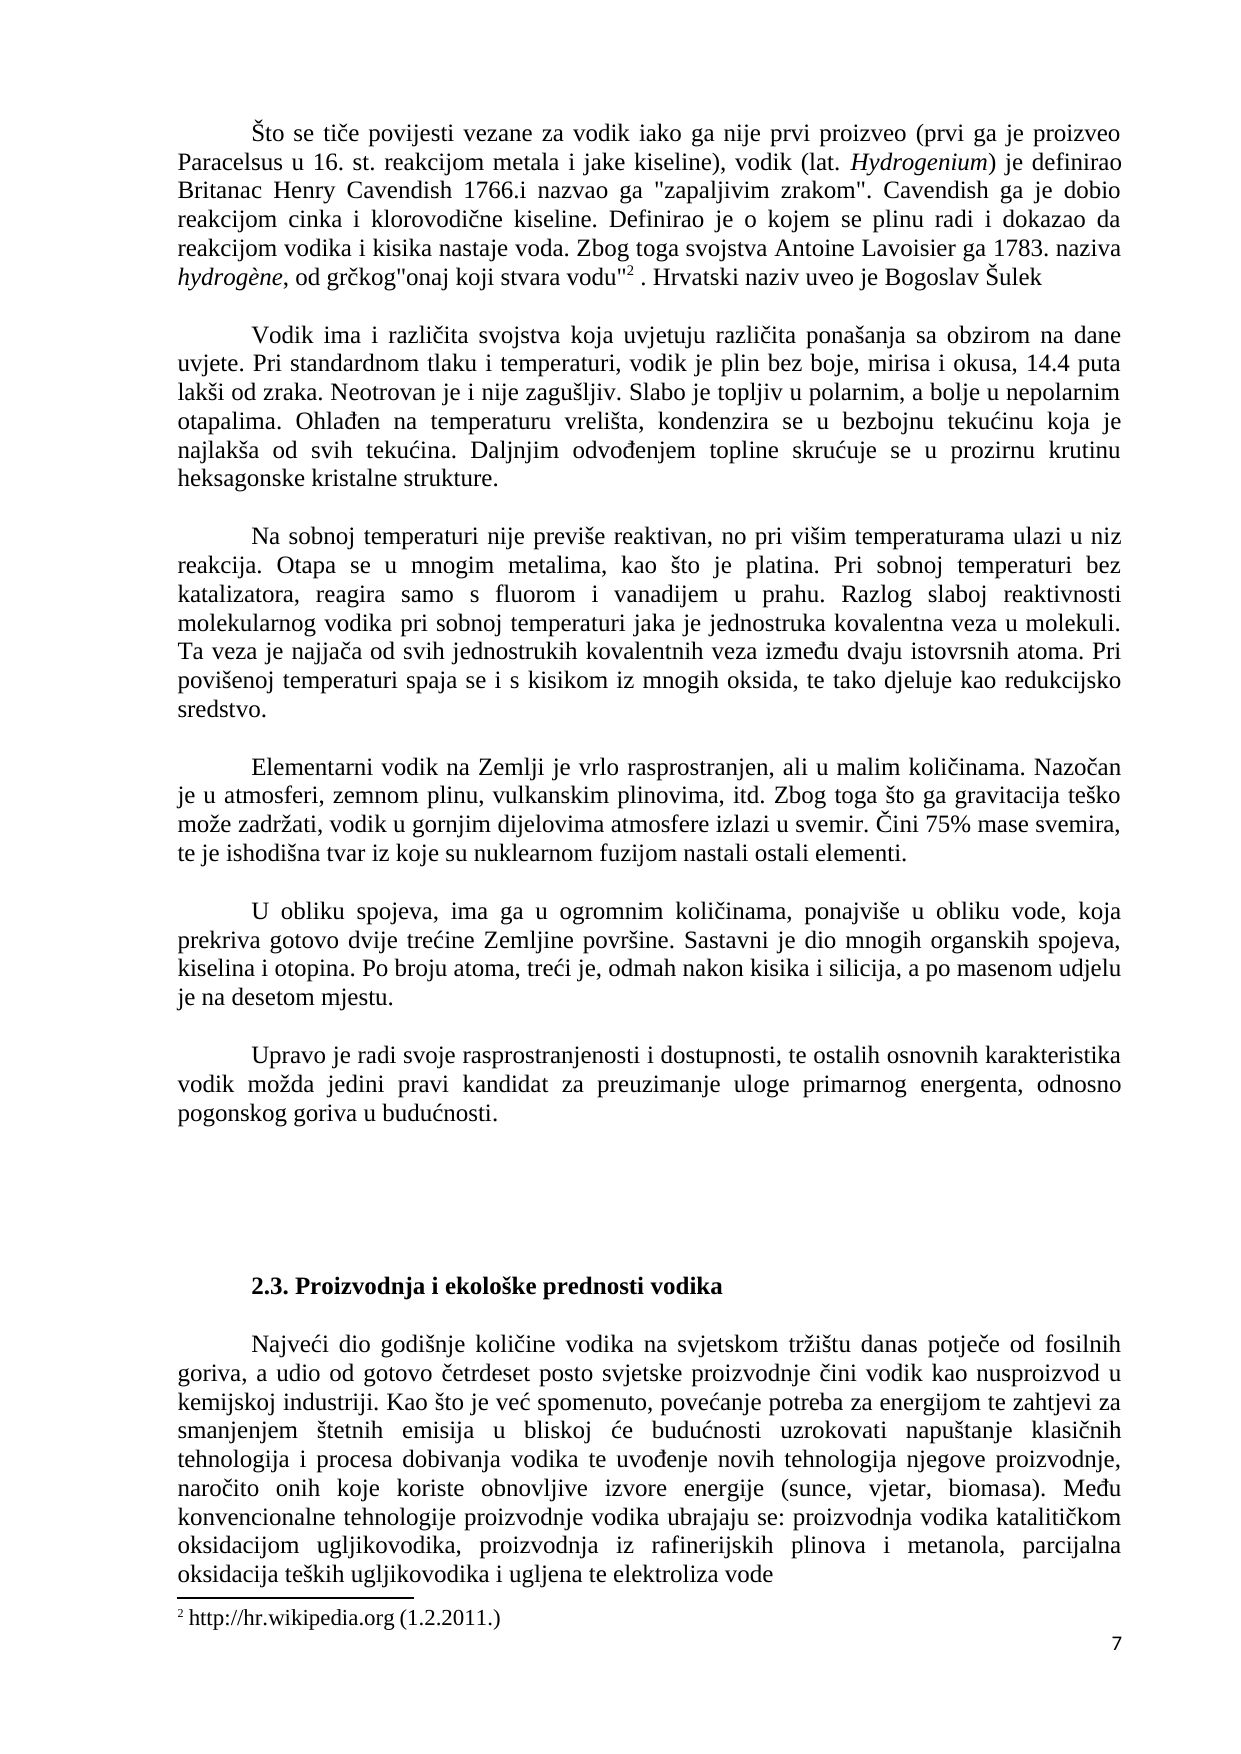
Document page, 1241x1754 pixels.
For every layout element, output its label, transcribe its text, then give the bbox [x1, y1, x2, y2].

text Najveći dio godišnje količine vodika na svjetskom tržištu danas potječe od fosilnih goriva, a udio od gotovo četrdeset posto svjetske proizvodnje čini vodik kao nusproizvod u kemijskoj industriji. Kao što je već spomenuto, povećanje potreba za energijom te zahtjevi za smanjenjem štetnih emisija u bliskoj će budućnosti uzrokovati napuštanje klasičnih tehnologija i procesa dobivanja vodika te uvođenje novih tehnologija njegove proizvodnje, naročito onih koje koriste obnovljive izvore energije (sunce, vjetar, biomasa). Među konvencionalne tehnologije proizvodnje vodika ubrajaju se: proizvodnja vodika katalitičkom oksidacijom ugljikovodika, proizvodnja iz rafinerijskih plinova i metanola, parcijalna oksidacija teških ugljikovodika i ugljena te elektroliza vode [177, 1329, 1122, 1588]
subtitle 2.3. Proizvodnja i ekološke prednosti vodika [177, 1271, 1122, 1300]
text Na sobnoj temperaturi nije previše reaktivan, no pri višim temperaturama ulazi u niz reakcija. Otapa se u mnogim metalima, kao što je platina. Pri sobnoj temperaturi bez katalizatora, reagira samo s fluorom i vanadijem u prahu. Razlog slaboj reaktivnosti molekularnog vodika pri sobnoj temperaturi jaka je jednostruka kovalentna veza u molekuli. Ta veza je najjača od svih jednostrukih kovalentnih veza između dvaju istovrsnih atoma. Pri povišenoj temperaturi spaja se i s kisikom iz mnogih oksida, te tako djeluje kao redukcijsko sredstvo. [177, 521, 1122, 723]
text Vodik ima i različita svojstva koja uvjetuju različita ponašanja sa obzirom na dane uvjete. Pri standardnom tlaku i temperaturi, vodik je plin bez boje, mirisa i okusa, 14.4 puta lakši od zraka. Neotrovan je i nije zagušljiv. Slabo je topljiv u polarnim, a bolje u nepolarnim otapalima. Ohlađen na temperaturu vrelišta, kondenzira se u bezbojnu tekućinu koja je najlakša od svih tekućina. Daljnjim odvođenjem topline skrućuje se u prozirnu krutinu heksagonske kristalne strukture. [177, 320, 1122, 492]
text U obliku spojeva, ima ga u ogromnim količinama, ponajviše u obliku vode, koja prekriva gotovo dvije trećine Zemljine površine. Sastavni je dio mnogih organskih spojeva, kiselina i otopina. Po broju atoma, treći je, odmah nakon kisika i silicija, a po masenom udjelu je na desetom mjestu. [177, 896, 1122, 1011]
text Upravo je radi svoje rasprostranjenosti i dostupnosti, te ostalih osnovnih karakteristika vodik možda jedini pravi kandidat za preuzimanje uloge primarnog energenta, odnosno pogonskog goriva u budućnosti. [177, 1040, 1122, 1126]
text Elementarni vodik na Zemlji je vrlo rasprostranjen, ali u malim količinama. Nazočan je u atmosferi, zemnom plinu, vulkanskim plinovima, itd. Zbog toga što ga gravitacija teško može zadržati, vodik u gornjim dijelovima atmosfere izlazi u svemir. Čini 75% mase svemira, te je ishodišna tvar iz koje su nuklearnom fuzijom nastali ostali elementi. [177, 752, 1122, 867]
text Što se tiče povijesti vezane za vodik iako ga nije prvi proizveo (prvi ga je proizveo Paracelsus u 16. st. reakcijom metala i jake kiseline), vodik (lat. Hydrogenium) je definirao Britanac Henry Cavendish 1766.i nazvao ga "zapaljivim zrakom". Cavendish ga je dobio reakcijom cinka i klorovodične kiseline. Definirao je o kojem se plinu radi i dokazao da reakcijom vodika i kisika nastaje voda. Zbog toga svojstva Antoine Lavoisier ga 1783. naziva hydrogène, od grčkog"onaj koji stvara vodu" . Hrvatski naziv uveo je Bogoslav Šulek [177, 118, 1122, 291]
